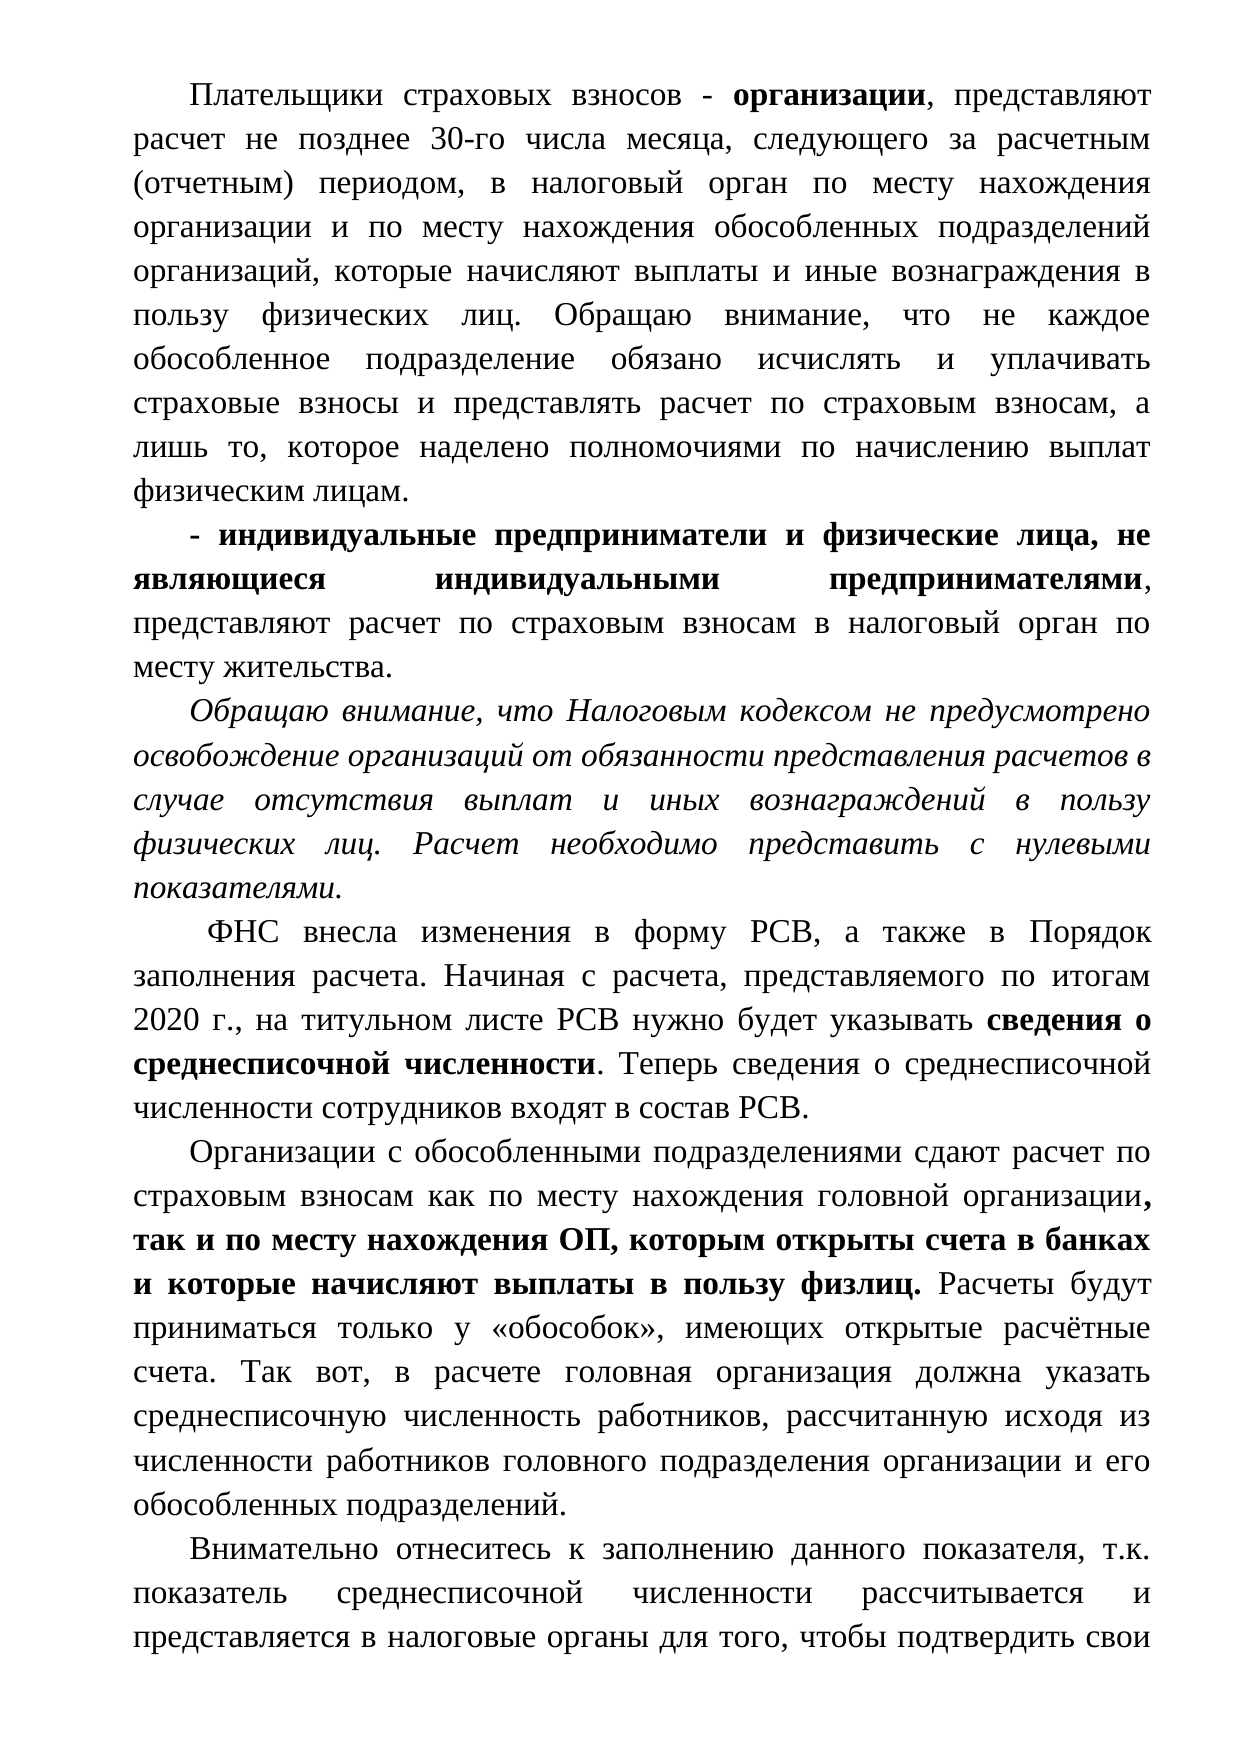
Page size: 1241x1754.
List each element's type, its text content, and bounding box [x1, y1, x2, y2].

text Организации с обособленными подразделениями сдают расчет по страховым взносам как по месту нахождения головной организации, так и по месту нахождения ОП, которым открыты счета в банках и которые начисляют выплаты в пользу физлиц. Расчеты будут приниматься только у «обособок», имеющих открытые расчётные счета. Так вот, в расчете головная организация должна указать среднесписочную численность работников, рассчитанную исходя из численности работников головного подразделения организации и его обособленных подразделений. [133, 1131, 1152, 1522]
text Плательщики страховых взносов - организации, представляют расчет не позднее 30-го числа месяца, следующего за расчетным (отчетным) периодом, в налоговый орган по месту нахождения организации и по месту нахождения обособленных подразделений организаций, которые начисляют выплаты и иные вознаграждения в пользу физических лиц. Обращаю внимание, что не каждое обособленное подразделение обязано исчислять и уплачивать страховые взносы и представлять расчет по страховым взносам, а лишь то, которое наделено полномочиями по начислению выплат физическим лицам. [133, 74, 1152, 509]
text Обращаю внимание, что Налоговым кодексом не предусмотрено освобождение организаций от обязанности представления расчетов в случае отсутствия выплат и иных вознаграждений в пользу физических лиц. Расчет необходимо представить с нулевыми показателями. [133, 691, 1152, 905]
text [133, 1528, 1152, 1654]
text ФНС внесла изменения в форму РСВ, а также в Порядок заполнения расчета. Начиная с расчета, представляемого по итогам 2020 г., на титульном листе РСВ нужно будет указывать сведения о среднесписочной численности. Теперь сведения о среднесписочной численности сотрудников входят в состав РСВ. [133, 911, 1152, 1126]
text - индивидуальные предприниматели и физические лица, не являющиеся индивидуальными предпринимателями, представляют расчет по страховым взносам в налоговый орган по месту жительства. [133, 514, 1152, 685]
